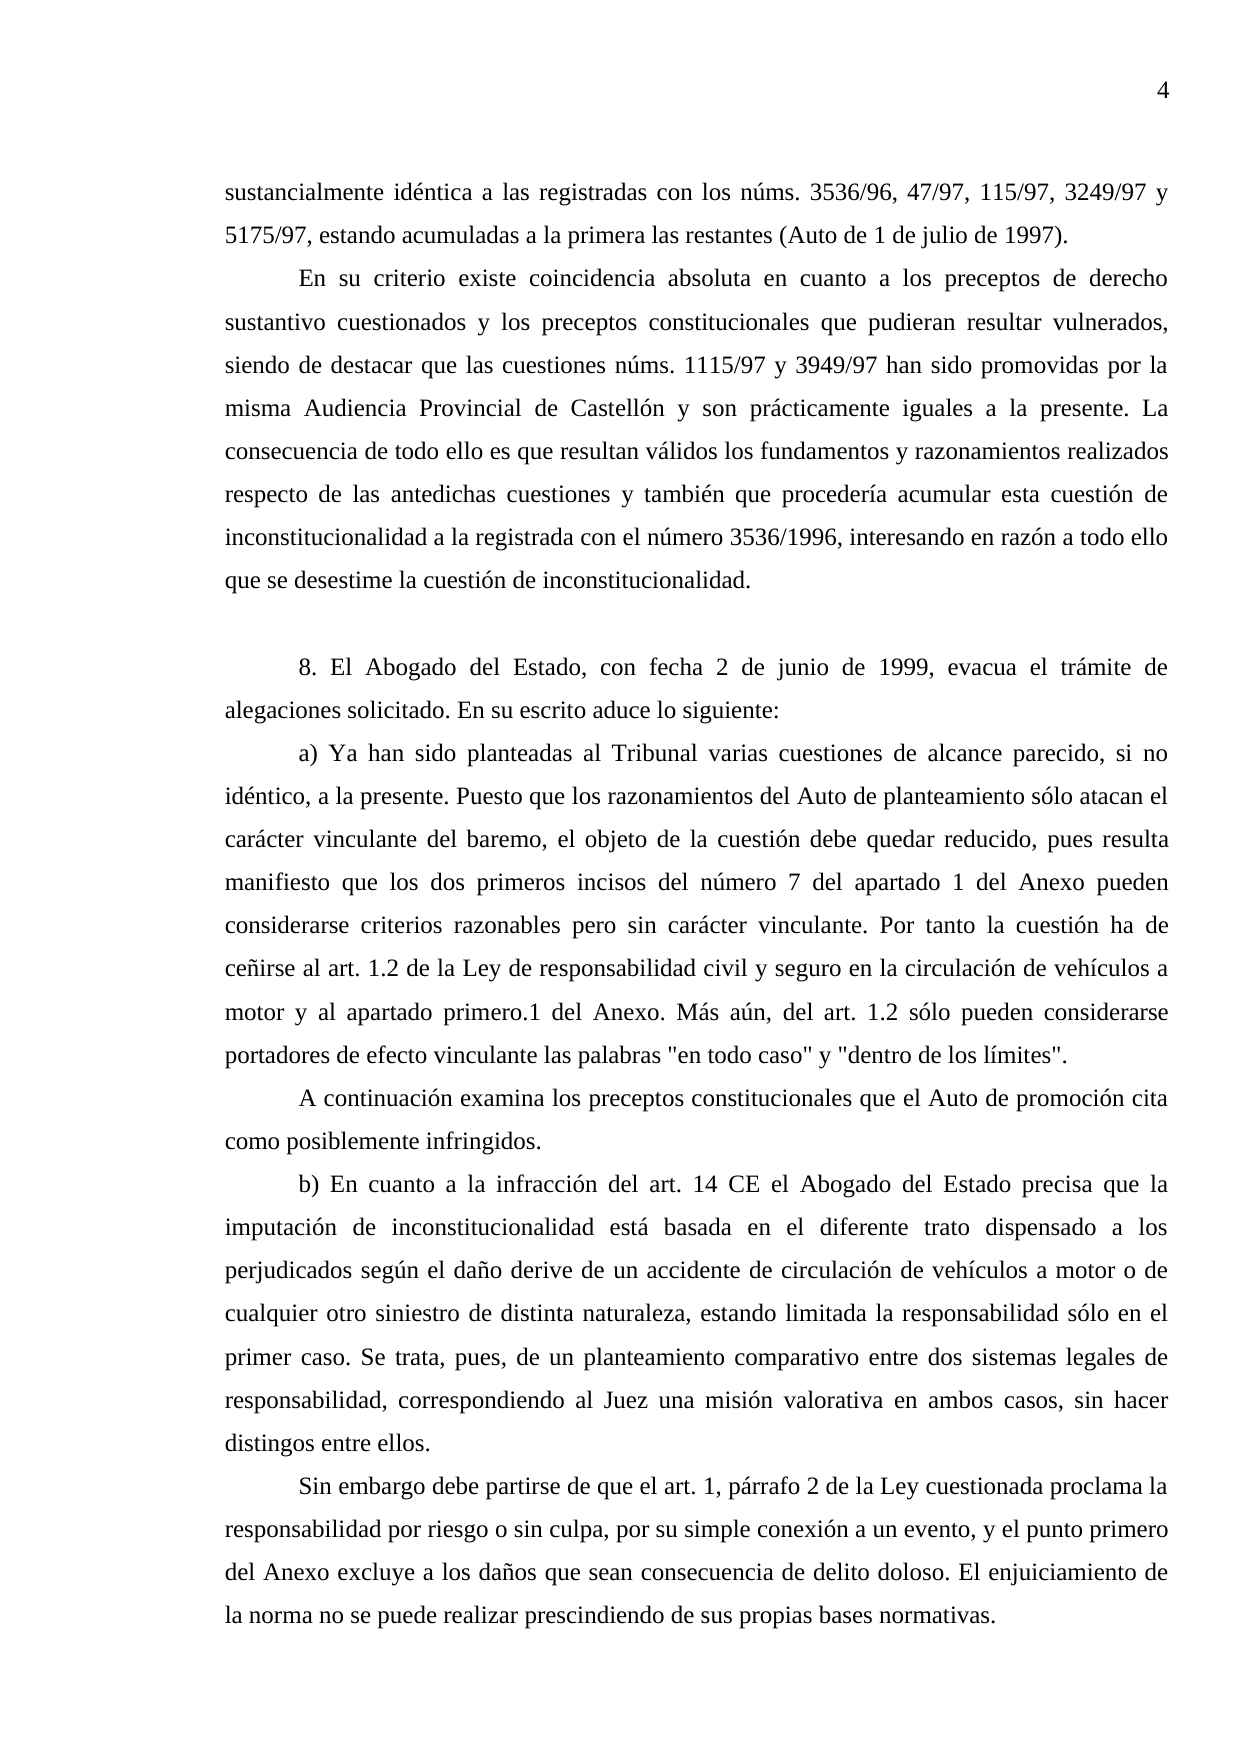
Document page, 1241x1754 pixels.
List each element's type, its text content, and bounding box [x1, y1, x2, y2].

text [224, 177, 1169, 249]
text En su criterio existe coincidencia absoluta en cuanto a los preceptos de derecho sustantivo cuestionados y los preceptos constitucionales que pudieran resultar vulnerados, siendo de destacar que las cuestiones núms. 1115/97 y 3949/97 han sido promovidas por la misma Audiencia Provincial de Castellón y son prácticamente iguales a la presente. La consecuencia de todo ello es que resultan válidos los fundamentos y razonamientos realizados respecto de las antedichas cuestiones y también que procedería acumular esta cuestión de inconstitucionalidad a la registrada con el número 3536/1996, interesando en razón a todo ello que se desestime la cuestión de inconstitucionalidad. [224, 263, 1169, 594]
text A continuación examina los preceptos constitucionales que el Auto de promoción cita como posiblemente infringidos. [224, 1083, 1169, 1155]
text a) Ya han sido planteadas al Tribunal varias cuestiones de alcance parecido, si no idéntico, a la presente. Puesto que los razonamientos del Auto de planteamiento sólo atacan el carácter vinculante del baremo, el objeto de la cuestión debe quedar reducido, pues resulta manifiesto que los dos primeros incisos del número 7 del apartado 1 del Anexo pueden considerarse criterios razonables pero sin carácter vinculante. Por tanto la cuestión ha de ceñirse al art. 1.2 de la Ley de responsabilidad civil y seguro en la circulación de vehículos a motor y al apartado primero.1 del Anexo. Más aún, del art. 1.2 sólo pueden considerarse portadores de efecto vinculante las palabras "en todo caso" y "dentro de los límites". [224, 738, 1169, 1068]
text b) En cuanto a la infracción del art. 14 CE el Abogado del Estado precisa que la imputación de inconstitucionalidad está basada en el diferente trato dispensado a los perjudicados según el daño derive de un accidente de circulación de vehículos a motor o de cualquier otro siniestro de distinta naturaleza, estando limitada la responsabilidad sólo en el primer caso. Se trata, pues, de un planteamiento comparativo entre dos sistemas legales de responsabilidad, correspondiendo al Juez una misión valorativa en ambos casos, sin hacer distingos entre ellos. [224, 1169, 1169, 1457]
text Sin embargo debe partirse de que el art. 1, párrafo 2 de la Ley cuestionada proclama la responsabilidad por riesgo o sin culpa, por su simple conexión a un evento, y el punto primero del Anexo excluye a los daños que sean consecuencia de delito doloso. El enjuiciamiento de la norma no se puede realizar prescindiendo de sus propias bases normativas. [224, 1471, 1169, 1629]
text 8. El Abogado del Estado, con fecha 2 de junio de 1999, evacua el trámite de alegaciones solicitado. En su escrito aduce lo siguiente: [224, 652, 1169, 723]
